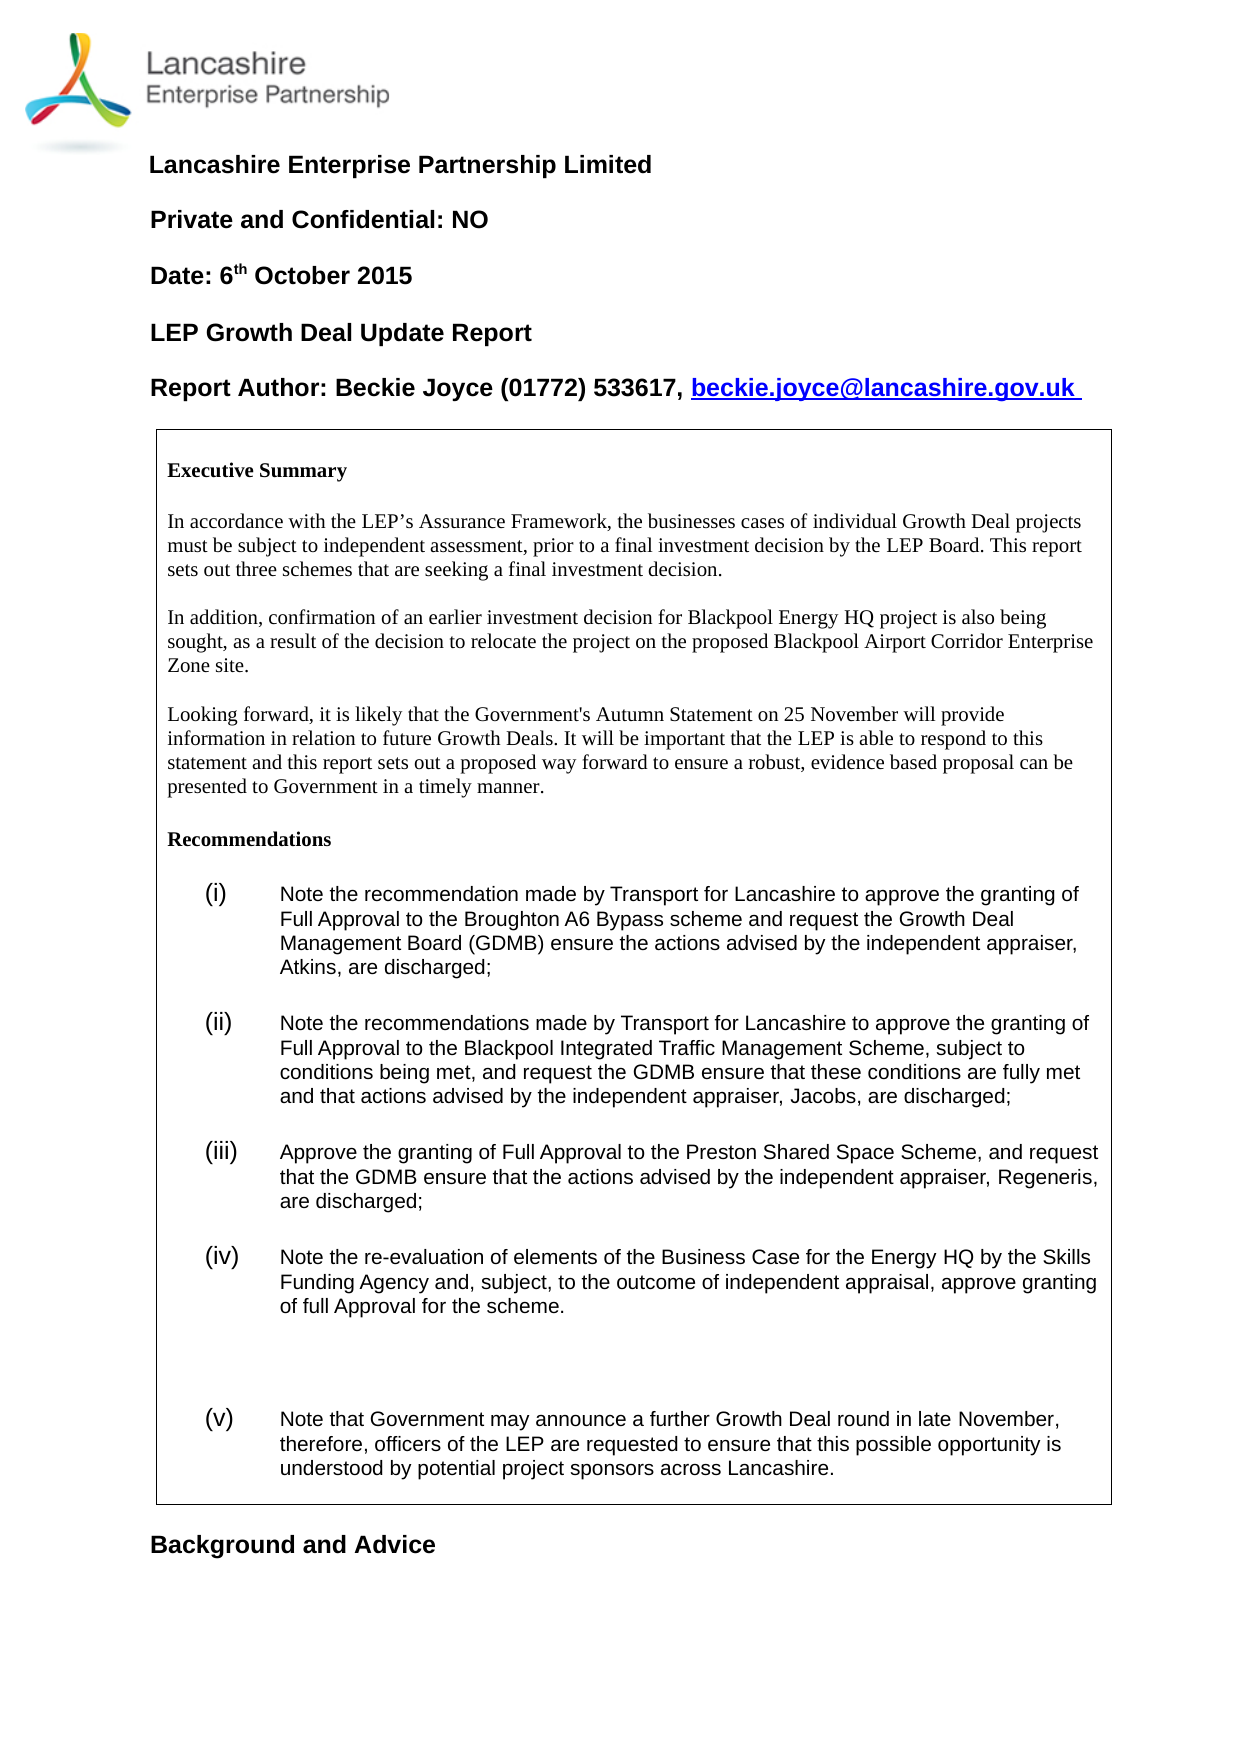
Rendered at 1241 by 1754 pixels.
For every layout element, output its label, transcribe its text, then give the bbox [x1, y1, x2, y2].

text Private and Confidential: NO [150, 206, 1090, 234]
text Date: 6th October 2015 [150, 261, 1090, 290]
text Background and Advice [150, 1530, 1090, 1559]
text LEP Growth Deal Update Report [150, 318, 1090, 347]
text Report Author: Beckie Joyce (01772) 533617, beckie.joyce@lancashire.gov.uk [150, 373, 1181, 402]
picture [25, 33, 390, 155]
text Lancashire Enterprise Partnership Limited [76, 150, 1090, 179]
table_header Executive Summary In accordance with the LEP’s Assurance Framework, the businesses cases of individual Growth Deal projects must be subject to independent assessment, prior to a final investment decision by the LEP Board. This report sets out three schemes that are seeking a final investment decision. In addition, confirmation of an earlier investment decision for Blackpool Energy HQ project is also being sought, as a result of the decision to relocate the project on the proposed Blackpool Airport Corridor Enterprise Zone site. Looking forward, it is likely that the Government's Autumn Statement on 25 November will provide information in relation to future Growth Deals. It will be important that the LEP is able to respond to this statement and this report sets out a proposed way forward to ensure a robust, evidence based proposal can be presented to Government in a timely manner. Recommendations Note the recommendation made by Transport for Lancashire to approve the granting of Full Approval to the Broughton A6 Bypass scheme and request the Growth Deal Management Board (GDMB) ensure the actions advised by the independent appraiser, Atkins, are discharged; Note the recommendations made by Transport for Lancashire to approve the granting of Full Approval to the Blackpool Integrated Traffic Management Scheme, subject to conditions being met, and request the GDMB ensure that these conditions are fully met and that actions advised by the independent appraiser, Jacobs, are discharged; Approve the granting of Full Approval to the Preston Shared Space Scheme, and request that the GDMB ensure that the actions advised by the independent appraiser, Regeneris, are discharged; Note the re-evaluation of elements of the Business Case for the Energy HQ by the Skills Funding Agency and, subject, to the outcome of independent appraisal, approve granting of full Approval for the scheme. Note that Government may announce a further Growth Deal round in late November, therefore, officers of the LEP are requested to ensure that this possible opportunity is understood by potential project sponsors across Lancashire. [157, 430, 1111, 1504]
